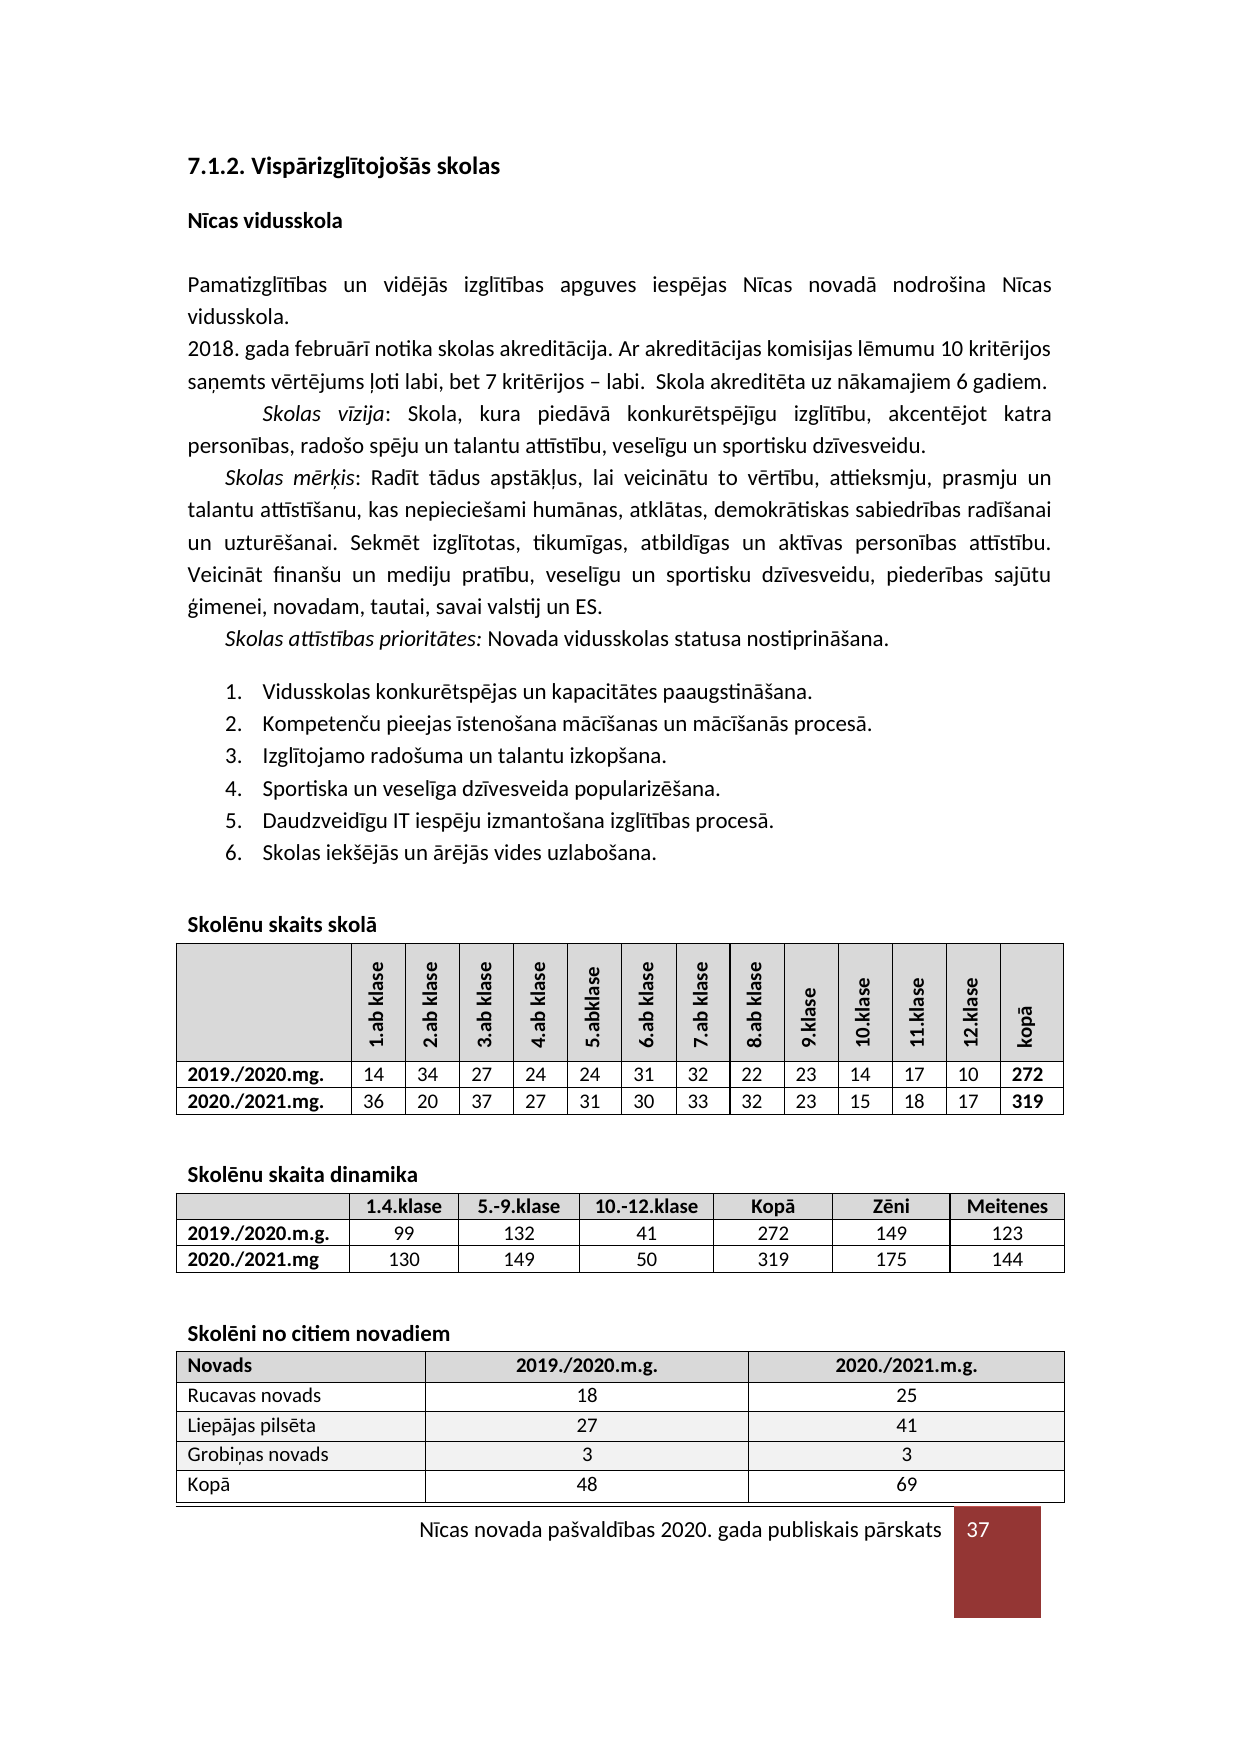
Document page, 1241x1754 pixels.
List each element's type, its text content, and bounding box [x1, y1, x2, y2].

table_cell 41 [749, 1412, 1064, 1441]
table_cell 130 [350, 1246, 458, 1272]
table_cell 123 [951, 1220, 1064, 1245]
text Skolas attīstības prioritātes: Novada vidusskolas statusa nostiprināšana. [187, 624, 1053, 652]
table_header 8.ab klase [731, 944, 784, 1061]
table_header 7.ab klase [677, 944, 729, 1061]
table_cell 99 [350, 1220, 458, 1245]
table_header 2.ab klase [406, 944, 459, 1061]
text Skolēni no citiem novadiem [187, 1319, 1053, 1347]
table_header [177, 1194, 349, 1219]
table_header 2019./2020.m.g. [426, 1352, 748, 1382]
text Pamatizglītības un vidējās izglītības apguves iespējas Nīcas novadā nodrošina Nīcas vidusskola. [187, 270, 1053, 330]
table_cell 20 [406, 1088, 459, 1113]
table_cell 31 [568, 1088, 621, 1113]
table_cell 25 [749, 1383, 1064, 1411]
table_cell 23 [785, 1062, 838, 1087]
table_header [177, 944, 351, 1061]
list Skolas iekšējās un ārējās vides uzlabošana. [225, 838, 1053, 866]
table_cell 17 [947, 1088, 1000, 1113]
table_cell 2020./2021.mg [177, 1246, 349, 1272]
table_header kopā [1001, 944, 1063, 1061]
table_header 6.ab klase [622, 944, 676, 1061]
table_cell 22 [731, 1062, 784, 1087]
table_header 5.abklase [568, 944, 621, 1061]
table_cell 24 [568, 1062, 621, 1087]
table_header 4.ab klase [514, 944, 567, 1061]
text Skolas vīzija: Skola, kura piedāvā konkurētspējīgu izglītību, akcentējot katra personības, radošo spēju un talantu attīstību, veselīgu un sportisku dzīvesveidu. [187, 399, 1053, 459]
table_cell 69 [749, 1471, 1064, 1502]
table_cell 27 [426, 1412, 748, 1441]
list Vidusskolas konkurētspējas un kapacitātes paaugstināšana. [225, 677, 1053, 705]
table_cell 14 [839, 1062, 892, 1087]
table_cell 18 [426, 1383, 748, 1411]
table_cell Rucavas novads [177, 1383, 425, 1411]
table_cell 10 [947, 1062, 1000, 1087]
list Sportiska un veselīga dzīvesveida popularizēšana. [225, 774, 1053, 802]
table_header 12.klase [947, 944, 1000, 1061]
table_header 10.klase [839, 944, 892, 1061]
table_cell Kopā [177, 1471, 425, 1502]
table_header 2020./2021.m.g. [749, 1352, 1064, 1382]
list Daudzveidīgu IT iespēju izmantošana izglītības procesā. [225, 806, 1053, 834]
table_cell 27 [460, 1062, 513, 1087]
table_cell 24 [514, 1062, 567, 1087]
table_cell 319 [1001, 1088, 1063, 1113]
list Kompetenču pieejas īstenošana mācīšanas un mācīšanās procesā. [225, 709, 1053, 737]
text 2018. gada februārī notika skolas akreditācija. Ar akreditācijas komisijas lēmumu 10 kritērijos saņemts vērtējums ļoti labi, bet 7 kritērijos – labi. Skola akreditēta uz nākamajiem 6 gadiem. [187, 334, 1053, 395]
table_cell 17 [893, 1062, 946, 1087]
table_cell 2019./2020.mg. [177, 1062, 351, 1087]
table_cell 41 [580, 1220, 713, 1245]
table_cell 272 [714, 1220, 832, 1245]
table_cell 36 [352, 1088, 405, 1113]
table_header 3.ab klase [460, 944, 513, 1061]
table_cell 15 [839, 1088, 892, 1113]
table_cell 48 [426, 1471, 748, 1502]
table_cell 31 [622, 1062, 676, 1087]
table_cell 3 [749, 1442, 1064, 1470]
table_header Zēni [833, 1194, 949, 1219]
table_cell Liepājas pilsēta [177, 1412, 425, 1441]
table_cell 32 [731, 1088, 784, 1113]
table_cell 149 [459, 1246, 579, 1272]
table_cell 30 [622, 1088, 676, 1113]
table_cell 149 [833, 1220, 949, 1245]
list Nīcas vidusskola [187, 206, 1053, 234]
table_cell 3 [426, 1442, 748, 1470]
text Skolēnu skaits skolā [187, 910, 1053, 938]
table_header 10.-12.klase [580, 1194, 713, 1219]
text Skolēnu skaita dinamika [187, 1160, 1053, 1188]
table_header 1.ab klase [352, 944, 405, 1061]
table_cell 32 [677, 1062, 729, 1087]
table_cell 23 [785, 1088, 838, 1113]
table_cell 272 [1001, 1062, 1063, 1087]
table_header 1.4.klase [350, 1194, 458, 1219]
table_header Kopā [714, 1194, 832, 1219]
table_cell 144 [951, 1246, 1064, 1272]
table_cell 132 [459, 1220, 579, 1245]
table_header Meitenes [951, 1194, 1064, 1219]
table_cell 319 [714, 1246, 832, 1272]
table_cell 50 [580, 1246, 713, 1272]
table_header 11.klase [893, 944, 946, 1061]
table_cell Grobiņas novads [177, 1442, 425, 1470]
text 7.1.2. Vispārizglītojošās skolas [187, 150, 1053, 181]
table_cell 2019./2020.m.g. [177, 1220, 349, 1245]
table_header 5.-9.klase [459, 1194, 579, 1219]
table_cell 14 [352, 1062, 405, 1087]
text Skolas mērķis: Radīt tādus apstākļus, lai veicinātu to vērtību, attieksmju, prasmju un talantu attīstīšanu, kas nepieciešami humānas, atklātas, demokrātiskas sabiedrības radīšanai un uzturēšanai. Sekmēt izglītotas, tikumīgas, atbildīgas un aktīvas personības attīstību. Veicināt finanšu un mediju pratību, veselīgu un sportisku dzīvesveidu, piederības sajūtu ģimenei, novadam, tautai, savai valstij un ES. [187, 463, 1053, 620]
table_cell 37 [460, 1088, 513, 1113]
table_cell 34 [406, 1062, 459, 1087]
table_header Novads [177, 1352, 425, 1382]
table_cell 18 [893, 1088, 946, 1113]
list Izglītojamo radošuma un talantu izkopšana. [225, 742, 1053, 770]
table_cell 2020./2021.mg. [177, 1088, 351, 1113]
table_cell 33 [677, 1088, 729, 1113]
table_header 9.klase [785, 944, 838, 1061]
table_cell 27 [514, 1088, 567, 1113]
table_cell 175 [833, 1246, 949, 1272]
